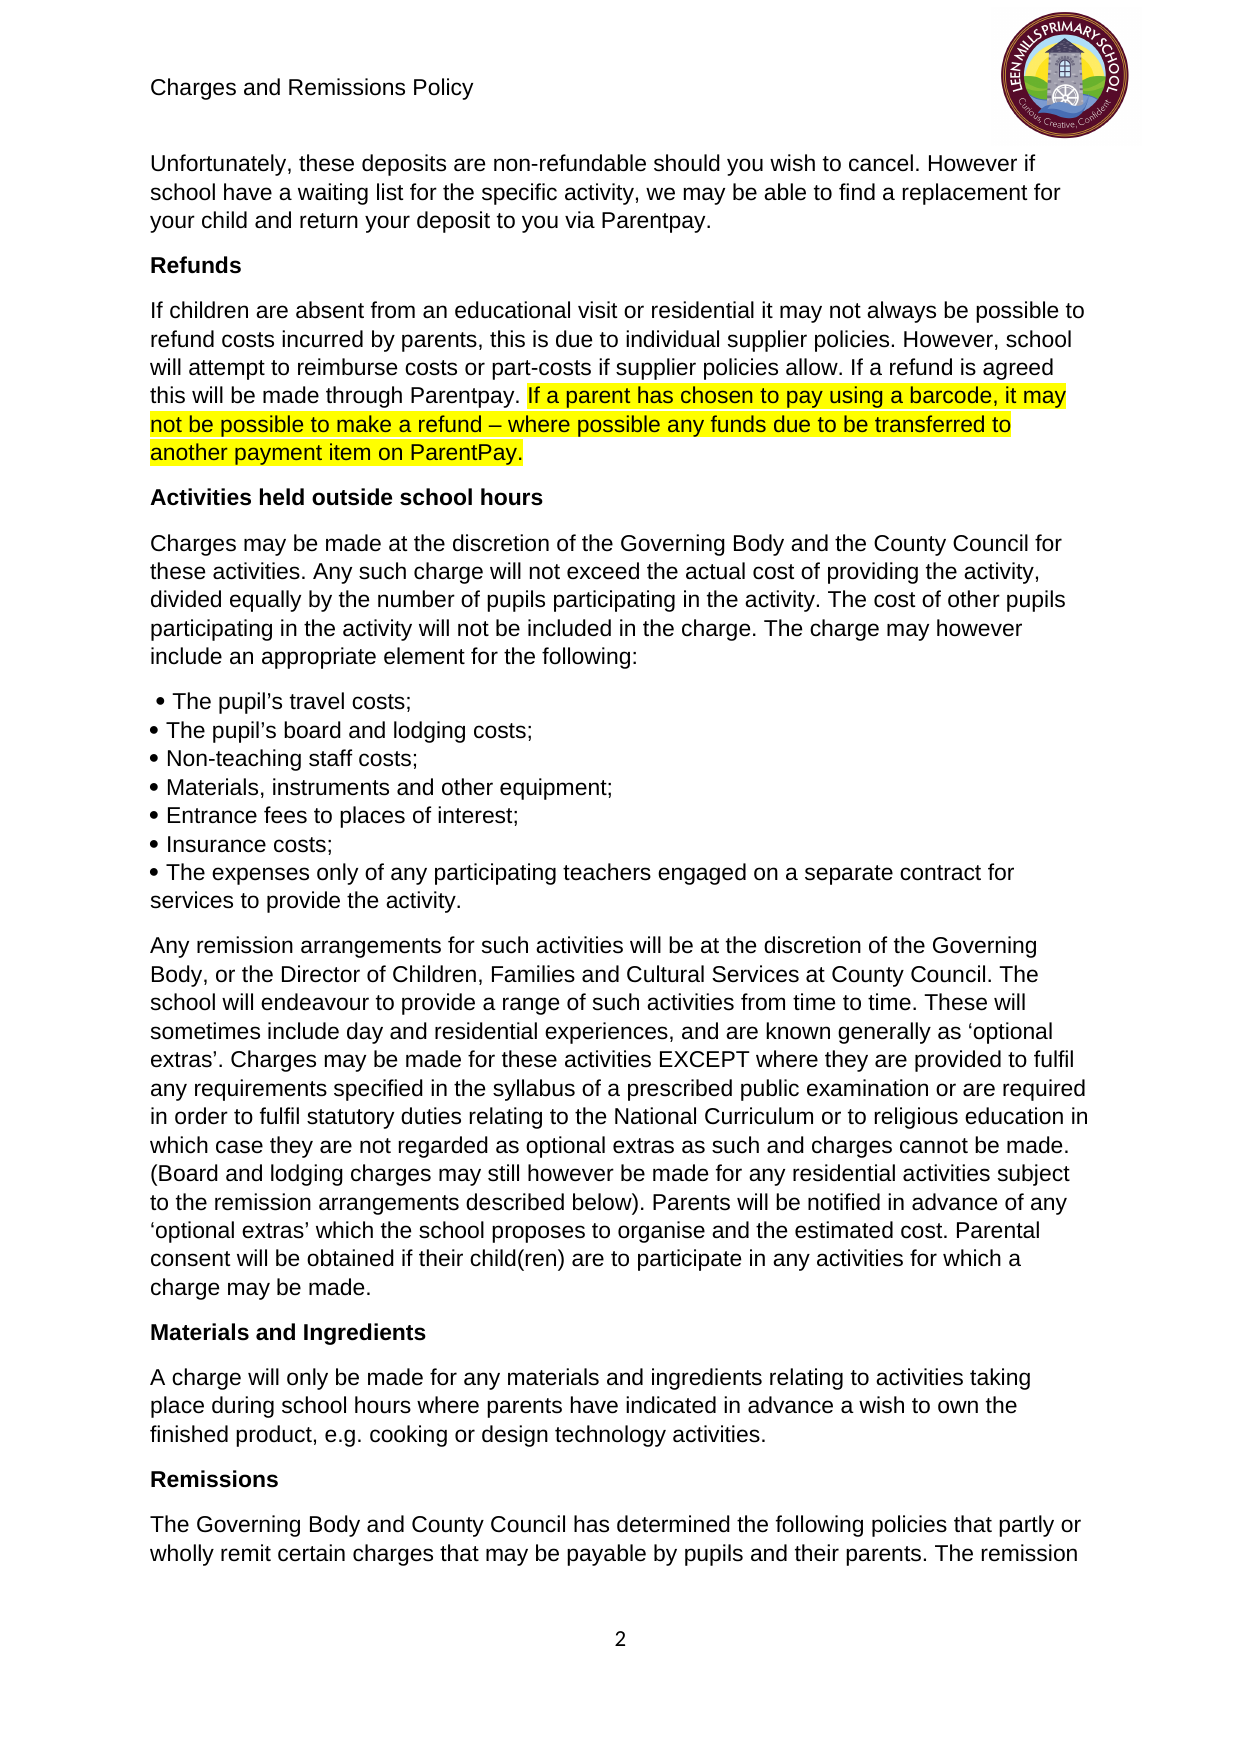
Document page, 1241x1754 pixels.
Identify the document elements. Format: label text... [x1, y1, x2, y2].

text The pupil’s travel costs; The pupil’s board and lodging costs; Non-teaching staff costs; Materials, instruments and other equipment; Entrance fees to places of interest; Insurance costs; The expenses only of any participating teachers engaged on a separate contract for services to provide the activity. [150, 688, 1090, 914]
text If children are absent from an educational visit or residential it may not always be possible to refund costs incurred by parents, this is due to individual supplier policies. However, school will attempt to reimburse costs or part-costs if supplier policies allow. If a refund is agreed this will be made through Parentpay. If a parent has chosen to pay using a barcode, it may not be possible to make a refund – where possible any funds due to be transferred to another payment item on ParentPay. [150, 297, 1090, 466]
text Remissions [150, 1466, 1090, 1492]
text Any remission arrangements for such activities will be at the discretion of the Governing Body, or the Director of Children, Families and Cultural Services at County Council. The school will endeavour to provide a range of such activities from time to time. These will sometimes include day and residential experiences, and are known generally as ‘optional extras’. Charges may be made for these activities EXCEPT where they are provided to fulfil any requirements specified in the syllabus of a prescribed public examination or are required in order to fulfil statutory duties relating to the National Curriculum or to religious education in which case they are not regarded as optional extras as such and charges cannot be made. (Board and lodging charges may still however be made for any residential activities subject to the remission arrangements described below). Parents will be notified in advance of any ‘optional extras’ which the school proposes to organise and the estimated cost. Parental consent will be obtained if their child(ren) are to participate in any activities for which a charge may be made. [150, 932, 1090, 1300]
text Activities held outside school hours [150, 484, 1090, 511]
text A charge will only be made for any materials and ingredients relating to activities taking place during school hours where parents have indicated in advance a wish to own the finished product, e.g. cooking or design technology activities. [150, 1364, 1090, 1447]
text Refunds [150, 252, 1090, 278]
text Charges may be made at the discretion of the Governing Body and the County Council for these activities. Any such charge will not exceed the actual cost of providing the activity, divided equally by the number of pupils participating in the activity. The cost of other pupils participating in the activity will not be included in the charge. The charge may however include an appropriate element for the following: [150, 529, 1090, 669]
text Materials and Ingredients [150, 1319, 1090, 1345]
picture [991, 7, 1143, 146]
